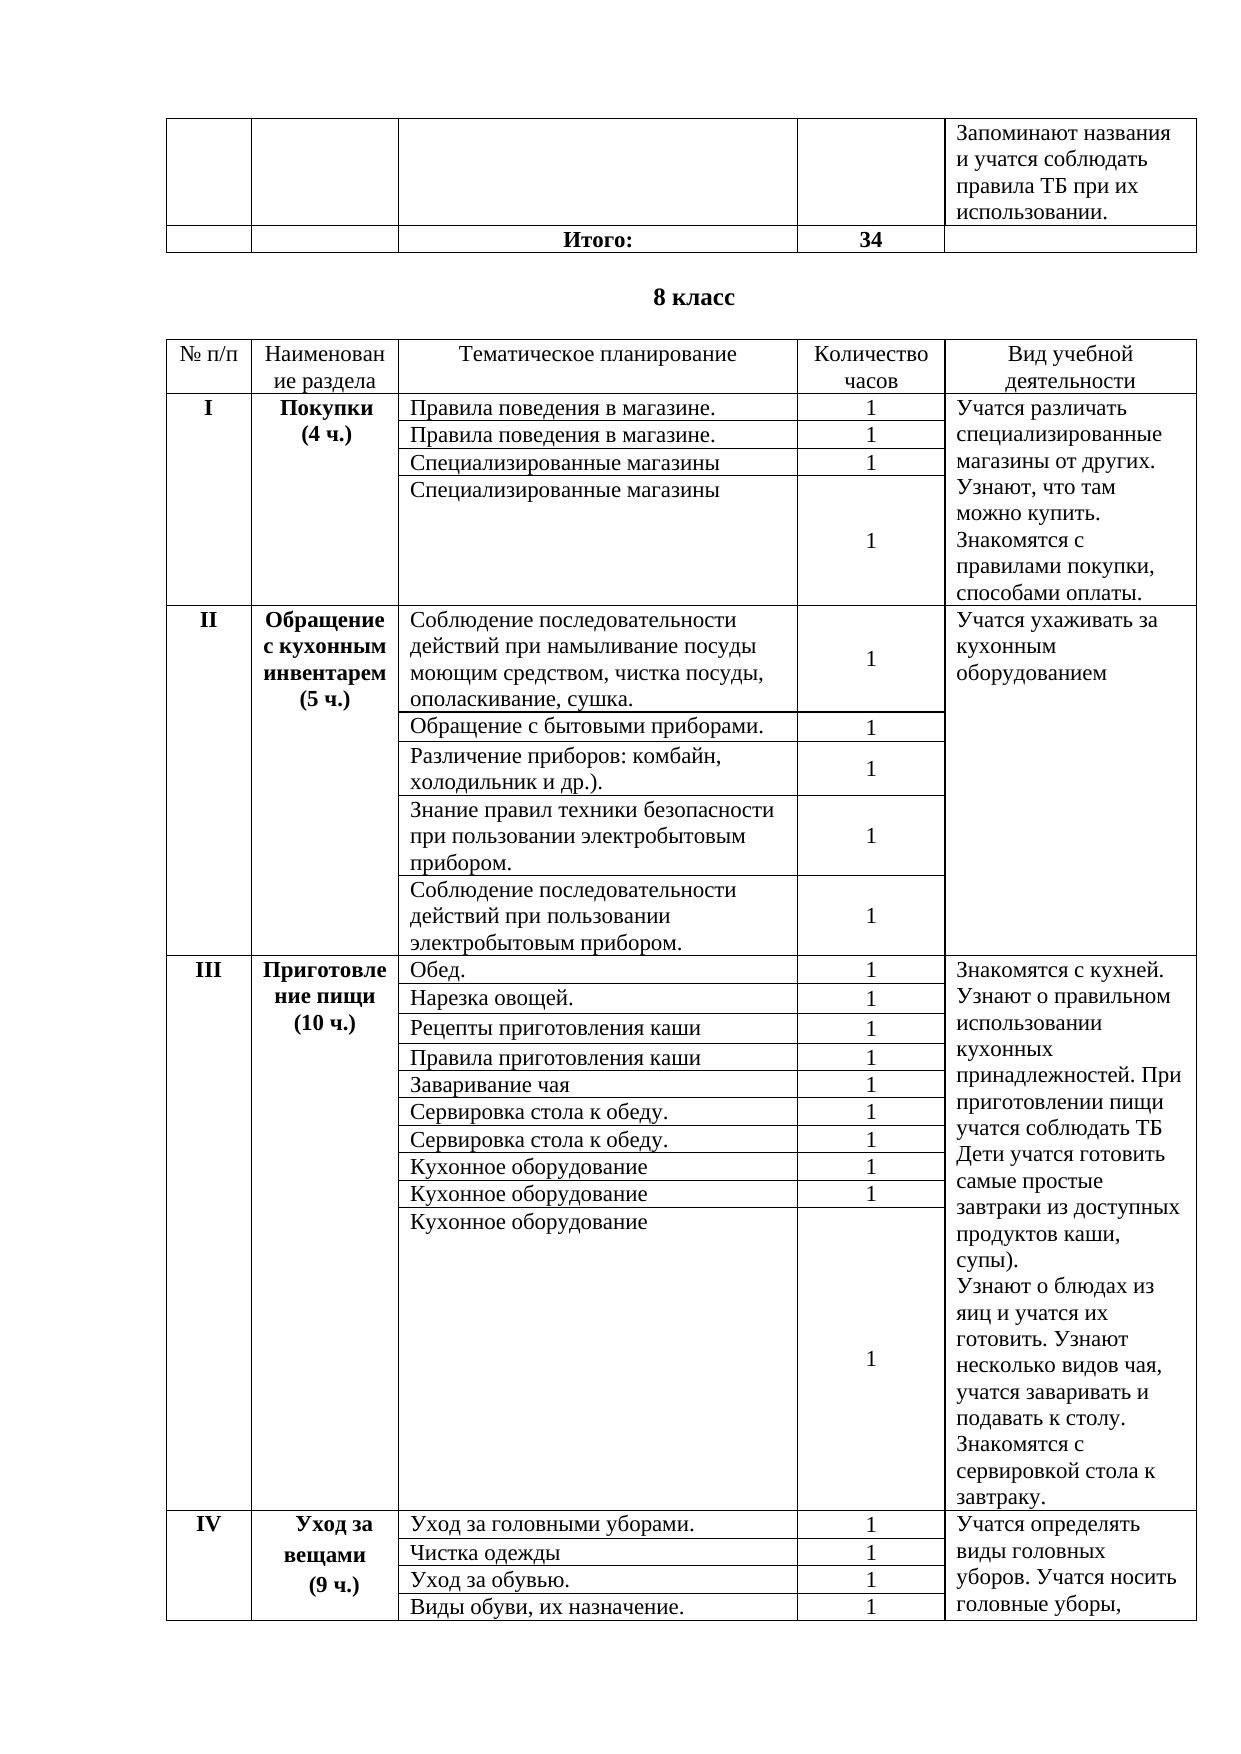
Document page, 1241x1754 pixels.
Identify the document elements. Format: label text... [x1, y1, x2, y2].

table_cell 1 [798, 449, 944, 475]
table_cell 1 [798, 1014, 944, 1042]
table_cell Итого: [399, 226, 797, 252]
table_cell [167, 226, 251, 252]
table_cell [945, 226, 1196, 252]
table_cell 1 [798, 1208, 944, 1509]
table_header Наименование раздела [252, 340, 398, 393]
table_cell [399, 119, 797, 224]
table_cell Чистка одежды [399, 1539, 797, 1565]
table_cell Уход за вещами (9 ч.) [252, 1511, 398, 1620]
table_cell 1 [798, 1594, 944, 1620]
table_cell Заваривание чая [399, 1071, 797, 1097]
table_cell Нарезка овощей. [399, 984, 797, 1013]
table_cell 1 [798, 1539, 944, 1565]
table_cell 1 [798, 1126, 944, 1152]
table_cell Уход за обувью. [399, 1566, 797, 1592]
table_cell 1 [798, 956, 944, 983]
table_cell 1 [798, 119, 944, 224]
table_cell Знакомятся с кухней. Узнают о правильном использовании кухонных принадлежностей. При приготовлении пищи учатся соблюдать ТБ Дети учатся готовить самые простые завтраки из доступных продуктов каши, супы). Узнают о блюдах из яиц и учатся их готовить. Узнают несколько видов чая, учатся заваривать и подавать к столу. Знакомятся с сервировкой стола к завтраку. [946, 956, 1196, 1509]
table_header Количество часов [798, 340, 944, 393]
table_cell 1 [798, 606, 944, 711]
table_cell 1 [798, 876, 944, 955]
table_cell Правила поведения в магазине. [399, 394, 797, 420]
table_cell 1 [798, 1044, 944, 1070]
table_cell Соблюдение последовательности действий при пользовании электробытовым прибором. [399, 876, 797, 955]
table_cell Правила поведения в магазине. [399, 421, 797, 448]
table_cell Уход за головными уборами. [399, 1511, 797, 1538]
table_cell Правила приготовления каши [399, 1044, 797, 1070]
table_cell 1 [798, 796, 944, 875]
text 8 класс [177, 282, 1152, 311]
table_cell 1 [798, 1153, 944, 1179]
table_cell 1 [798, 1071, 944, 1097]
table_cell 1 [798, 1511, 944, 1538]
table_cell III [167, 956, 251, 1509]
table_cell Учатся ухаживать за кухонным оборудованием [946, 606, 1196, 955]
table_cell Виды обуви, их назначение. [399, 1594, 797, 1620]
table_cell IV [167, 1511, 251, 1620]
table_cell Приготовление пищи (10 ч.) [252, 956, 398, 1509]
table_cell Обращение с кухонным инвентарем (5 ч.) [252, 606, 398, 955]
table_cell Обед. [399, 956, 797, 983]
table_cell Учатся определять виды головных уборов. Учатся носить головные уборы, совмещая с другими предметами гардероба и учитывая время года. Учатся определять виды головных уборов. Учатся носить головные уборы, совмещая с другими предметами. [946, 1511, 1196, 1620]
table_cell [252, 226, 398, 252]
table_cell 1 [798, 1098, 944, 1125]
table_cell 1 [798, 476, 944, 605]
table_cell Покупки (4 ч.) [252, 394, 398, 605]
table_cell Кухонное оборудование [399, 1208, 797, 1509]
table_cell Сервировка стола к обеду. [399, 1126, 797, 1152]
table_cell Специализированные магазины [399, 476, 797, 605]
table_header Вид учебной деятельности [946, 340, 1196, 393]
table_cell 1 [798, 421, 944, 448]
table_cell Специализированные магазины [399, 449, 797, 475]
table_cell Знание правил техники безопасности при пользовании электробытовым прибором. [399, 796, 797, 875]
table_cell Учатся различать специализированные магазины от других. Узнают, что там можно купить. Знакомятся с правилами покупки, способами оплаты. [946, 394, 1196, 605]
table_header Тематическое планирование [399, 340, 797, 393]
table_cell Кухонное оборудование [399, 1153, 797, 1179]
table_cell Соблюдение последовательности действий при намыливание посуды моющим средством, чистка посуды, ополаскивание, сушка. [399, 606, 797, 711]
table_cell 1 [798, 1566, 944, 1592]
table_header № п/п [167, 340, 251, 393]
table_cell Кухонное оборудование [399, 1181, 797, 1207]
table_cell Сервировка стола к обеду. [399, 1098, 797, 1125]
table_cell 1 [798, 1181, 944, 1207]
table_cell 1 [798, 713, 944, 741]
table_cell Обращение с бытовыми приборами. [399, 713, 797, 741]
table_cell 1 [798, 984, 944, 1013]
table_cell Рецепты приготовления каши [399, 1014, 797, 1042]
table_cell 34 [798, 226, 944, 252]
table_cell 1 [798, 742, 944, 795]
table_cell Различение приборов: комбайн, холодильник и др.). [399, 742, 797, 795]
table_cell I [167, 394, 251, 605]
table_cell 1 [798, 394, 944, 420]
table_cell II [167, 606, 251, 955]
